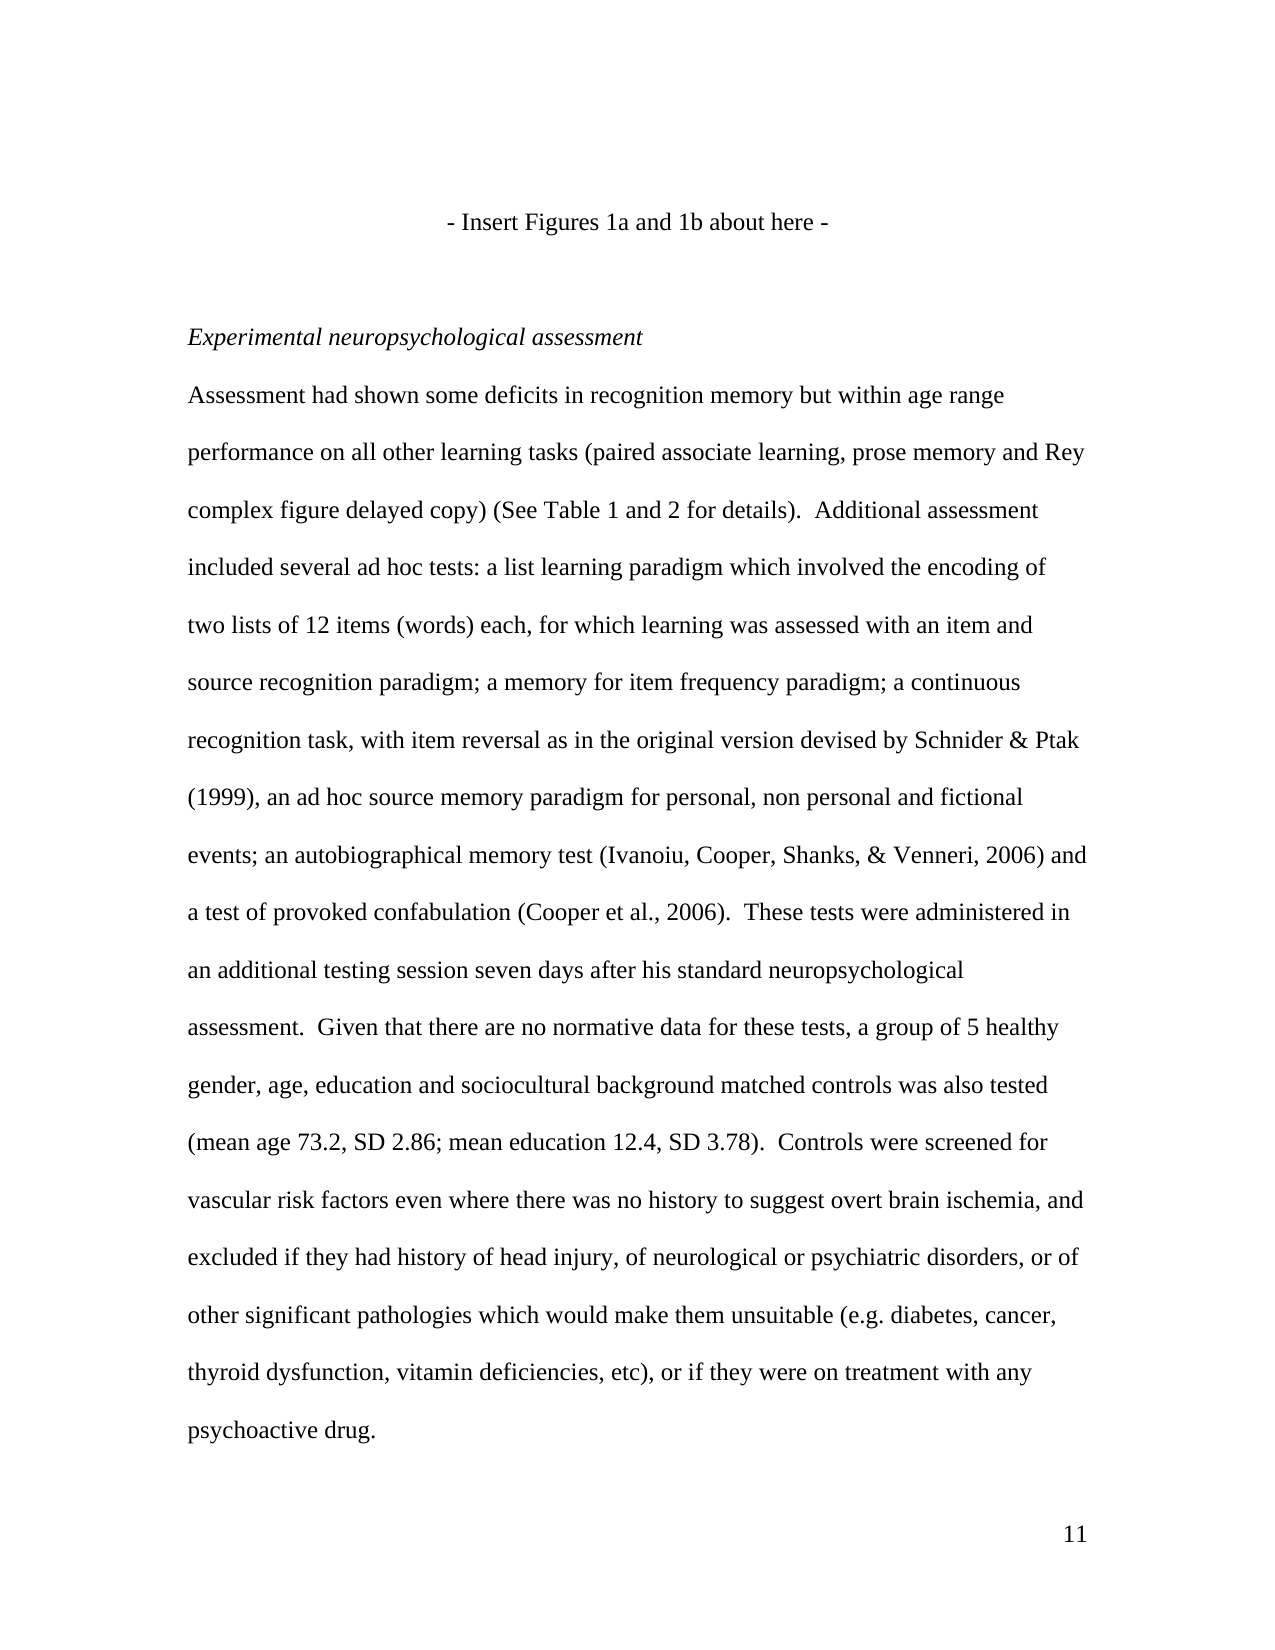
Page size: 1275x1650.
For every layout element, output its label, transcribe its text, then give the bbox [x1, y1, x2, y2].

text - Insert Figures 1a and 1b about here - [187, 207, 1087, 236]
text Experimental neuropsychological assessment [187, 322, 1087, 351]
text Assessment had shown some deficits in recognition memory but within age range performance on all other learning tasks (paired associate learning, prose memory and Rey complex figure delayed copy) (See Table 1 and 2 for details). Additional assessment included several ad hoc tests: a list learning paradigm which involved the encoding of two lists of 12 items (words) each, for which learning was assessed with an item and source recognition paradigm; a memory for item frequency paradigm; a continuous recognition task, with item reversal as in the original version devised by Schnider & Ptak (1999), an ad hoc source memory paradigm for personal, non personal and fictional events; an autobiographical memory test (Ivanoiu, Cooper, Shanks, & Venneri, 2006) and a test of provoked confabulation (Cooper et al., 2006). These tests were administered in an additional testing session seven days after his standard neuropsychological assessment. Given that there are no normative data for these tests, a group of 5 healthy gender, age, education and sociocultural background matched controls was also tested (mean age 73.2, SD 2.86; mean education 12.4, SD 3.78). Controls were screened for vascular risk factors even where there was no history to suggest overt brain ischemia, and excluded if they had history of head injury, of neurological or psychiatric disorders, or of other significant pathologies which would make them unsuitable (e.g. diabetes, cancer, thyroid dysfunction, vitamin deficiencies, etc), or if they were on treatment with any psychoactive drug. [187, 380, 1087, 1444]
